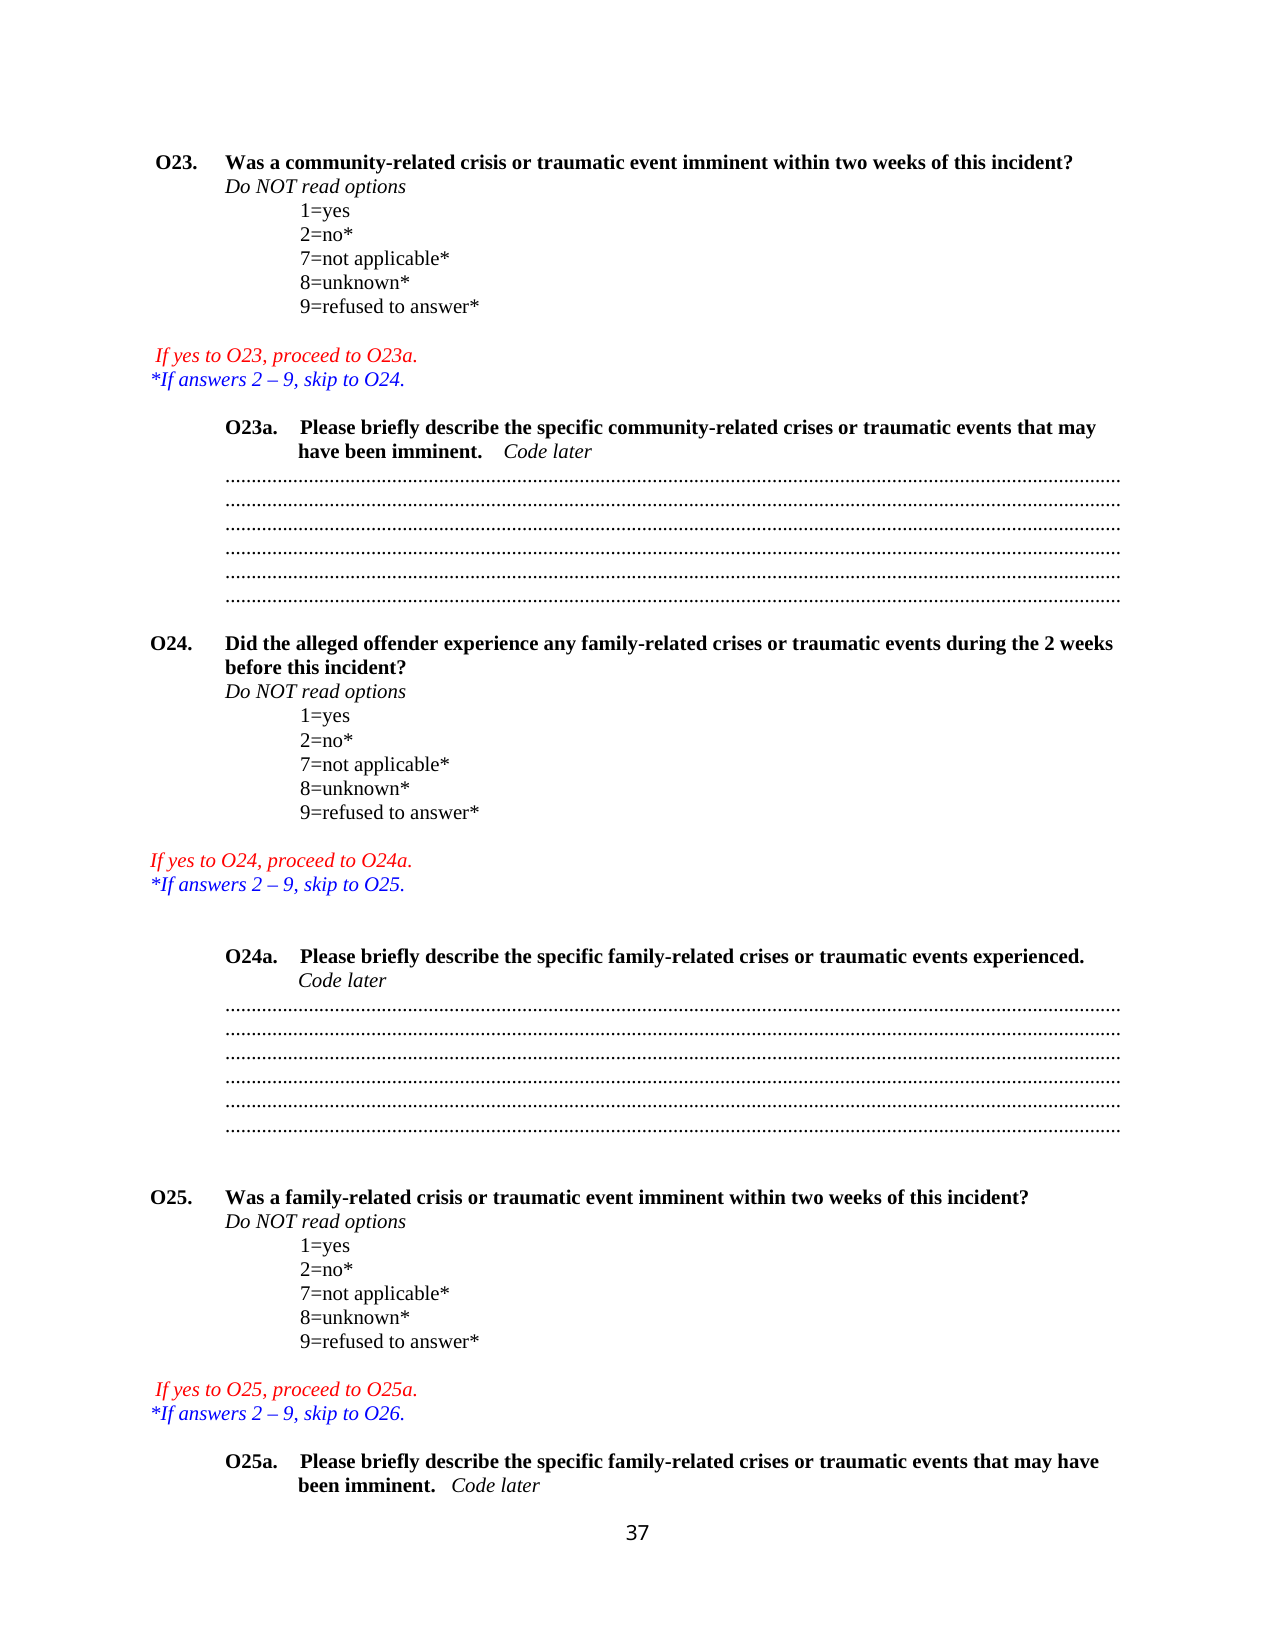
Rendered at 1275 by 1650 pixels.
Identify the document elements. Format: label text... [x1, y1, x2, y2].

text O23. Was a community-related crisis or traumatic event imminent within two weeks of this incident? [150, 150, 1125, 174]
text 8=unknown* [300, 270, 1125, 294]
text have been imminent. Code later [225, 439, 1125, 463]
text 1=yes [300, 1233, 1125, 1257]
text 1=yes [300, 198, 1125, 222]
text If yes to O24, proceed to O24a. [150, 848, 1125, 872]
text If yes to O25, proceed to O25a. [150, 1377, 1125, 1401]
text *If answers 2 – 9, skip to O25. [150, 872, 1125, 896]
text O24. Did the alleged offender experience any family-related crises or traumatic events during the 2 weeks before this incident? [150, 631, 1125, 679]
text 7=not applicable* [300, 752, 1125, 776]
text Do NOT read options [225, 679, 1125, 703]
text *If answers 2 – 9, skip to O26. [150, 1401, 1125, 1425]
text O25. Was a family-related crisis or traumatic event imminent within two weeks of this incident? [150, 1185, 1125, 1209]
text If yes to O23, proceed to O23a. [150, 342, 1125, 367]
text 7=not applicable* [300, 246, 1125, 270]
text 9=refused to answer* [300, 1329, 1125, 1353]
text O25a. Please briefly describe the specific family-related crises or traumatic events that may have [225, 1449, 1125, 1473]
text Do NOT read options [225, 1209, 1125, 1233]
text 2=no* [300, 1257, 1125, 1281]
text O23a. Please briefly describe the specific community-related crises or traumatic events that may [225, 415, 1125, 439]
text Do NOT read options [225, 174, 1125, 198]
text 1=yes [300, 703, 1125, 727]
text been imminent. Code later [225, 1473, 1125, 1497]
text 7=not applicable* [300, 1281, 1125, 1305]
text 2=no* [300, 222, 1125, 246]
text 2=no* [300, 727, 1125, 752]
text O24a. Please briefly describe the specific family-related crises or traumatic events experienced. [150, 944, 1125, 968]
text 8=unknown* [300, 1305, 1125, 1329]
text Code later [225, 968, 1125, 992]
text 8=unknown* [300, 776, 1125, 800]
text *If answers 2 – 9, skip to O24. [150, 367, 1125, 391]
text 9=refused to answer* [300, 800, 1125, 824]
text 9=refused to answer* [300, 294, 1125, 318]
